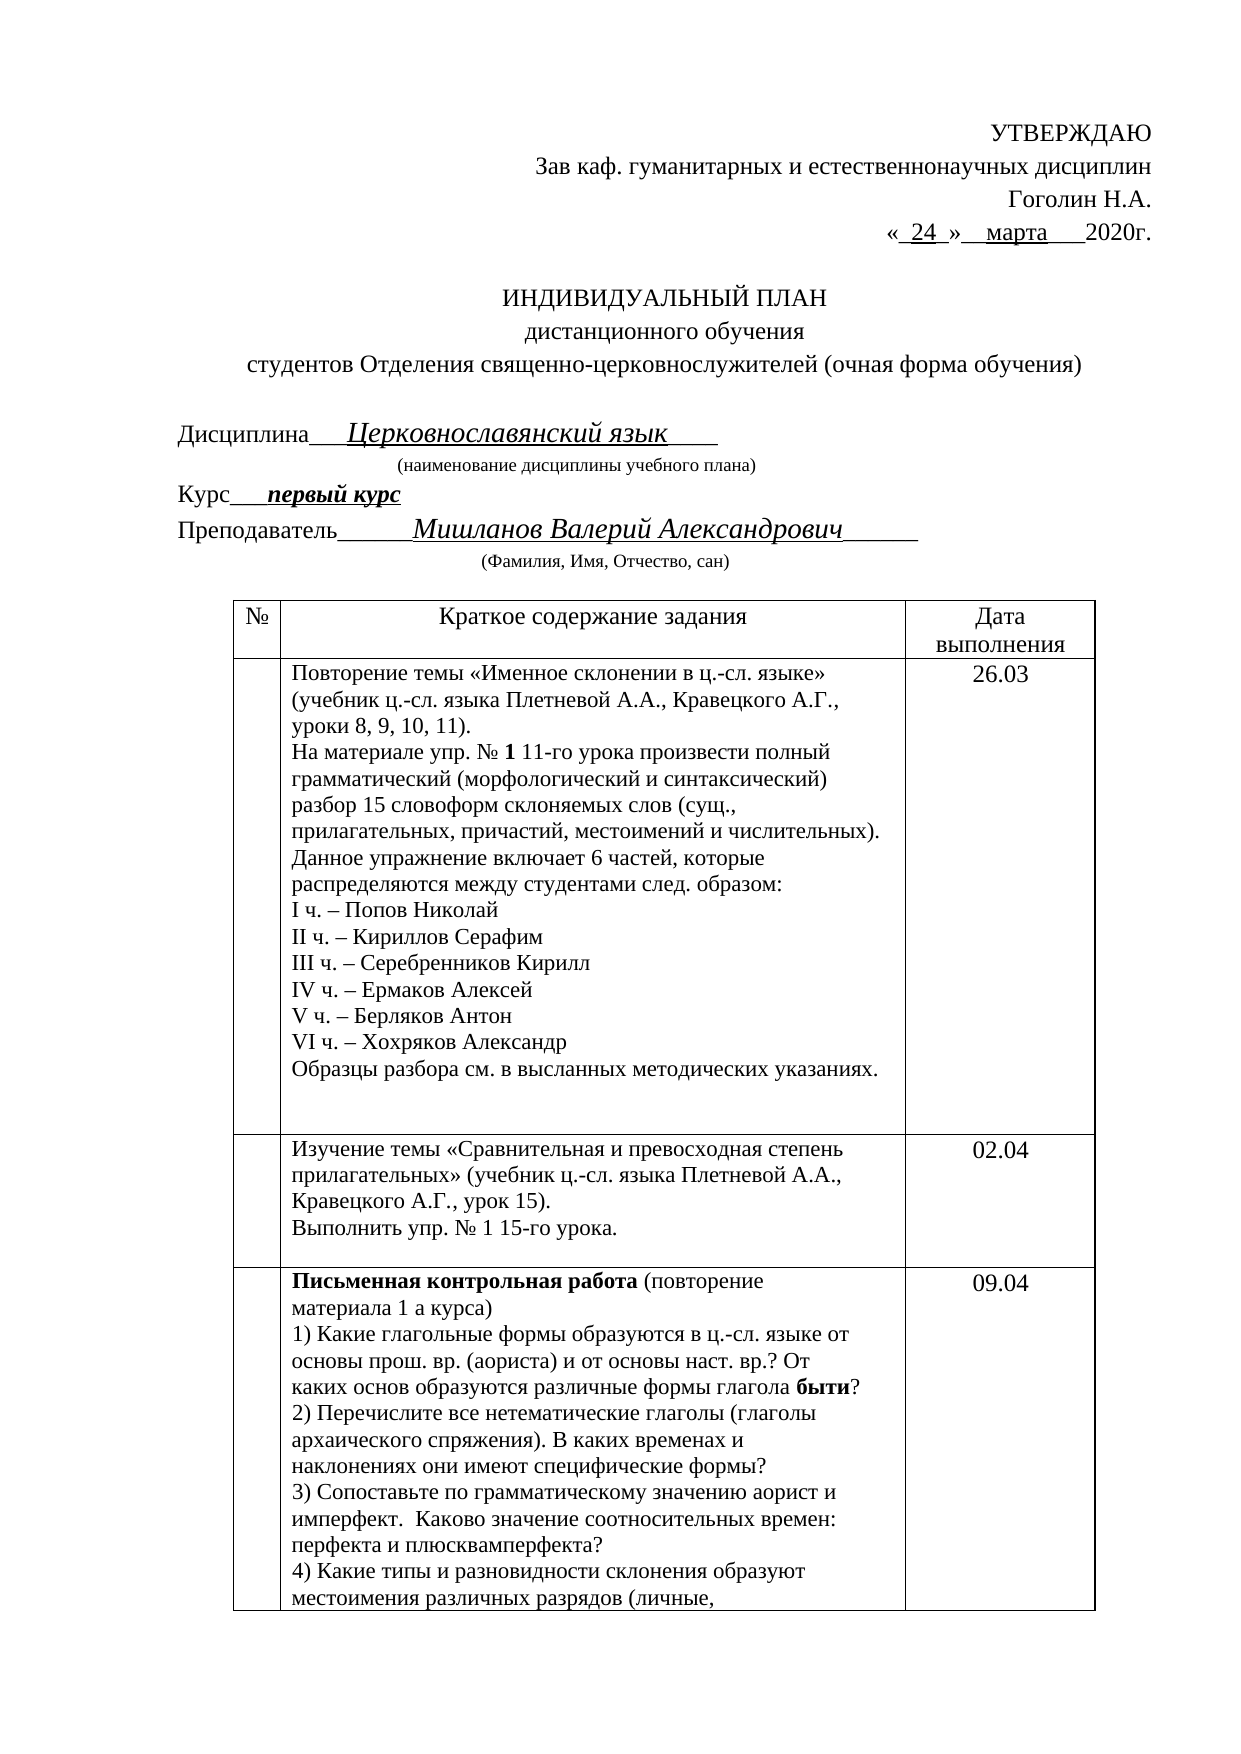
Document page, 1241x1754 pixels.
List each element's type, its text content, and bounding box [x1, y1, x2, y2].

text Преподаватель______Мишланов Валерий Александрович______ [177, 512, 1152, 545]
table_cell Повторение темы «Именное склонении в ц.-сл. языке» (учебник ц.-сл. языка Плетневой А.А., Кравецкого А.Г., уроки 8, 9, 10, 11). На материале упр. № 1 11-го урока произвести полный грамматический (морфологический и синтаксический) разбор 15 словоформ склоняемых слов (сущ., прилагательных, причастий, местоимений и числительных). Данное упражнение включает 6 частей, которые распределяются между студентами след. образом: I ч. – Попов Николай II ч. – Кириллов Серафим III ч. – Серебренников Кирилл IV ч. – Ермаков Алексей V ч. – Берляков Антон VI ч. – Хохряков Александр Образцы разбора см. в высланных методических указаниях. [281, 659, 905, 1134]
text ИНДИВИДУАЛЬНЫЙ ПЛАН [177, 283, 1152, 312]
text Зав каф. гуманитарных и естественнонаучных дисциплин [177, 151, 1152, 180]
text студентов Отделения священно-церковнослужителей (очная форма обучения) [177, 349, 1152, 378]
text (Фамилия, Имя, Отчество, сан) [177, 550, 1152, 572]
text (наименование дисциплины учебного плана) [177, 454, 1152, 475]
table_cell [234, 1268, 280, 1610]
text дистанционного обучения [177, 316, 1152, 345]
table_header № [234, 601, 280, 658]
table_cell [234, 659, 280, 1134]
text Курс___первый курс [177, 479, 1152, 507]
text Дисциплина___Церковнославянский язык____ [177, 415, 1152, 449]
text Гоголин Н.А. [177, 184, 1152, 213]
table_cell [281, 1268, 905, 1610]
table_header Краткое содержание задания [281, 601, 905, 658]
table_cell [234, 1135, 280, 1267]
table_cell 09.04 [906, 1268, 1094, 1610]
text «_24_»__марта___2020г. [177, 217, 1152, 246]
text УТВЕРЖДАЮ [177, 118, 1152, 147]
table_cell 26.03 [906, 659, 1094, 1134]
table_cell 02.04 [906, 1135, 1094, 1267]
table_cell Изучение темы «Сравнительная и превосходная степень прилагательных» (учебник ц.-сл. языка Плетневой А.А., Кравецкого А.Г., урок 15). Выполнить упр. № 1 15-го урока. [281, 1135, 905, 1267]
table_header Дата выполнения [906, 601, 1094, 658]
